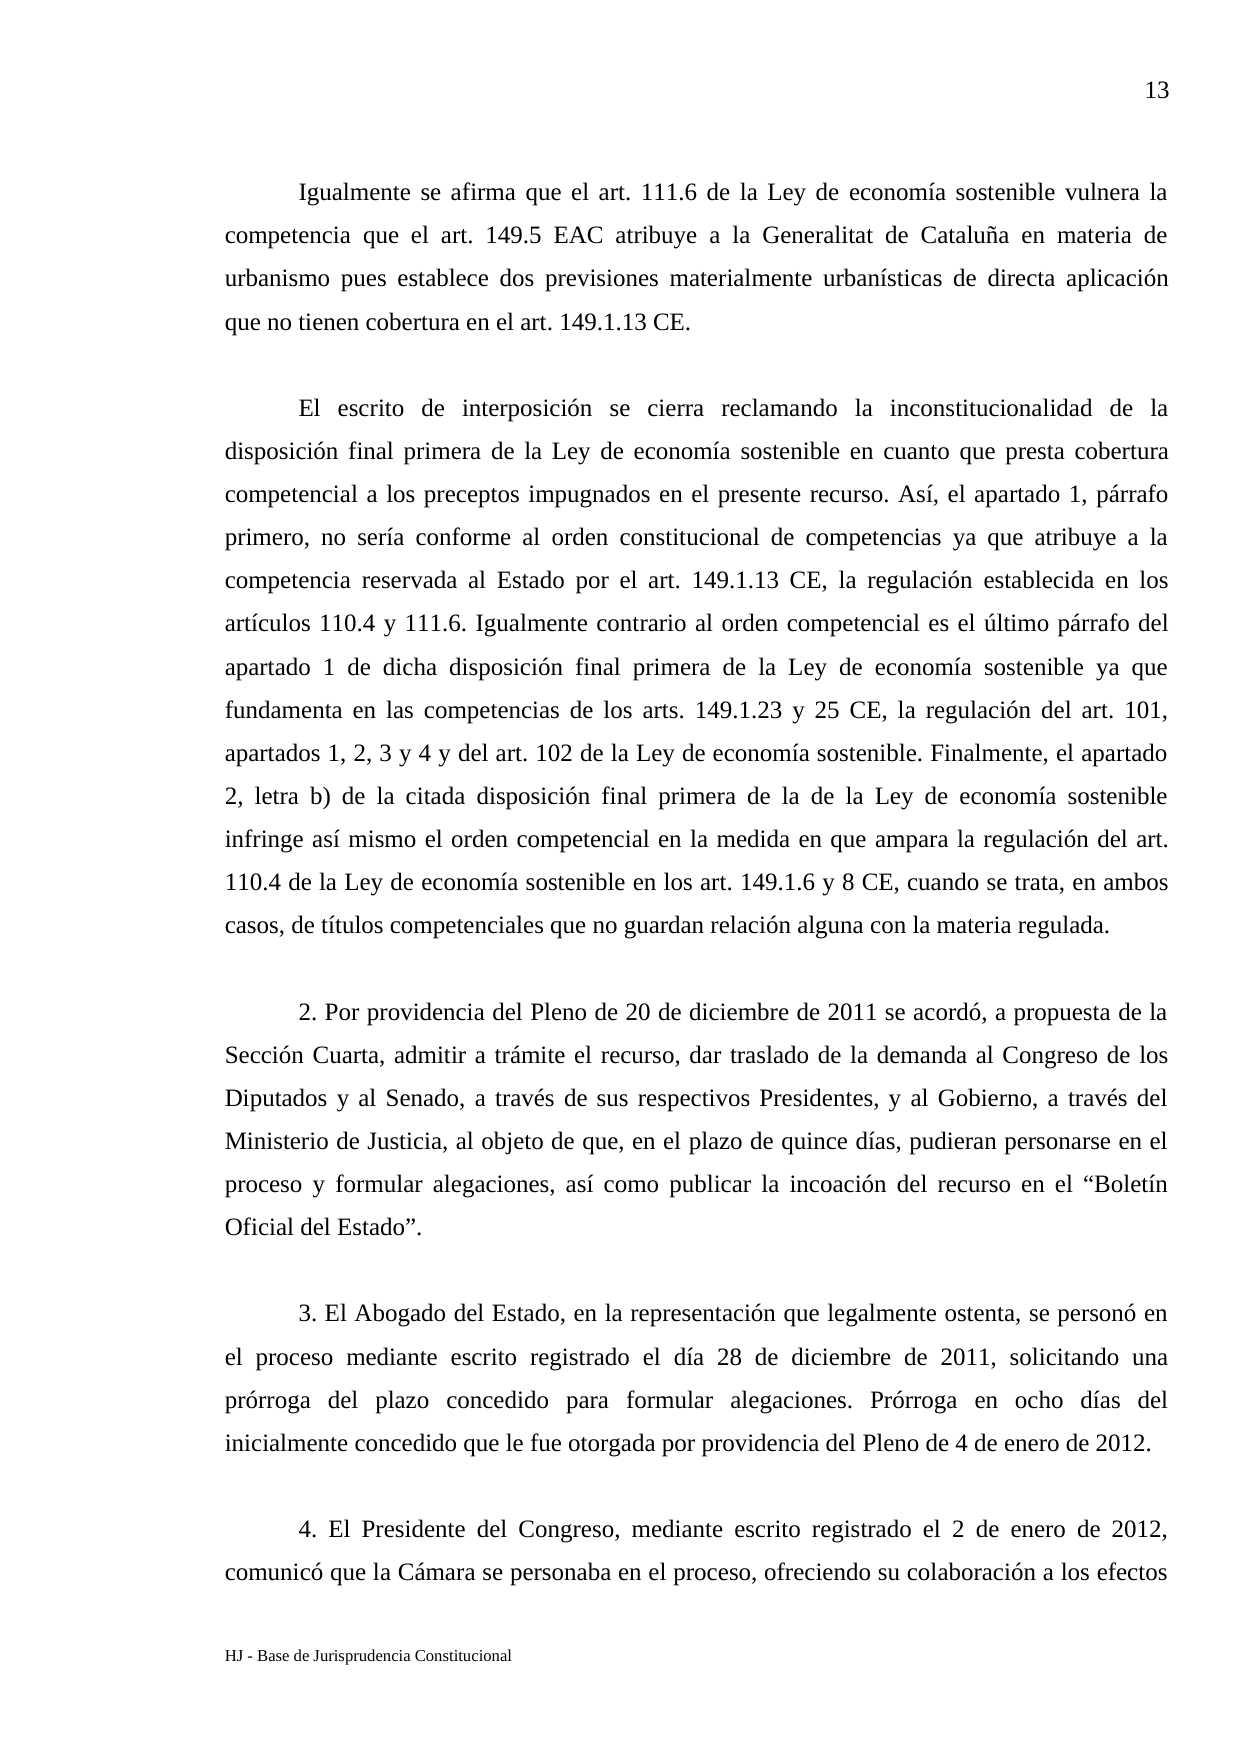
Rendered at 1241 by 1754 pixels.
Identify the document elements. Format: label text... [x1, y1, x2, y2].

text Igualmente se afirma que el art. 111.6 de la Ley de economía sostenible vulnera la competencia que el art. 149.5 EAC atribuye a la Generalitat de Cataluña en materia de urbanismo pues establece dos previsiones materialmente urbanísticas de directa aplicación que no tienen cobertura en el art. 149.1.13 CE. [224, 177, 1169, 335]
text 3. El Abogado del Estado, en la representación que legalmente ostenta, se personó en el proceso mediante escrito registrado el día 28 de diciembre de 2011, solicitando una prórroga del plazo concedido para formular alegaciones. Prórroga en ocho días del inicialmente concedido que le fue otorgada por providencia del Pleno de 4 de enero de 2012. [224, 1298, 1169, 1457]
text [224, 1514, 1169, 1586]
text 2. Por providencia del Pleno de 20 de diciembre de 2011 se acordó, a propuesta de la Sección Cuarta, admitir a trámite el recurso, dar traslado de la demanda al Congreso de los Diputados y al Senado, a través de sus respectivos Presidentes, y al Gobierno, a través del Ministerio de Justicia, al objeto de que, en el plazo de quince días, pudieran personarse en el proceso y formular alegaciones, así como publicar la incoación del recurso en el “Boletín Oficial del Estado”. [224, 997, 1169, 1241]
text El escrito de interposición se cierra reclamando la inconstitucionalidad de la disposición final primera de la Ley de economía sostenible en cuanto que presta cobertura competencial a los preceptos impugnados en el presente recurso. Así, el apartado 1, párrafo primero, no sería conforme al orden constitucional de competencias ya que atribuye a la competencia reservada al Estado por el art. 149.1.13 CE, la regulación establecida en los artículos 110.4 y 111.6. Igualmente contrario al orden competencial es el último párrafo del apartado 1 de dicha disposición final primera de la Ley de economía sostenible ya que fundamenta en las competencias de los arts. 149.1.23 y 25 CE, la regulación del art. 101, apartados 1, 2, 3 y 4 y del art. 102 de la Ley de economía sostenible. Finalmente, el apartado 2, letra b) de la citada disposición final primera de la de la Ley de economía sostenible infringe así mismo el orden competencial en la medida en que ampara la regulación del art. 110.4 de la Ley de economía sostenible en los art. 149.1.6 y 8 CE, cuando se trata, en ambos casos, de títulos competenciales que no guardan relación alguna con la materia regulada. [224, 393, 1169, 939]
